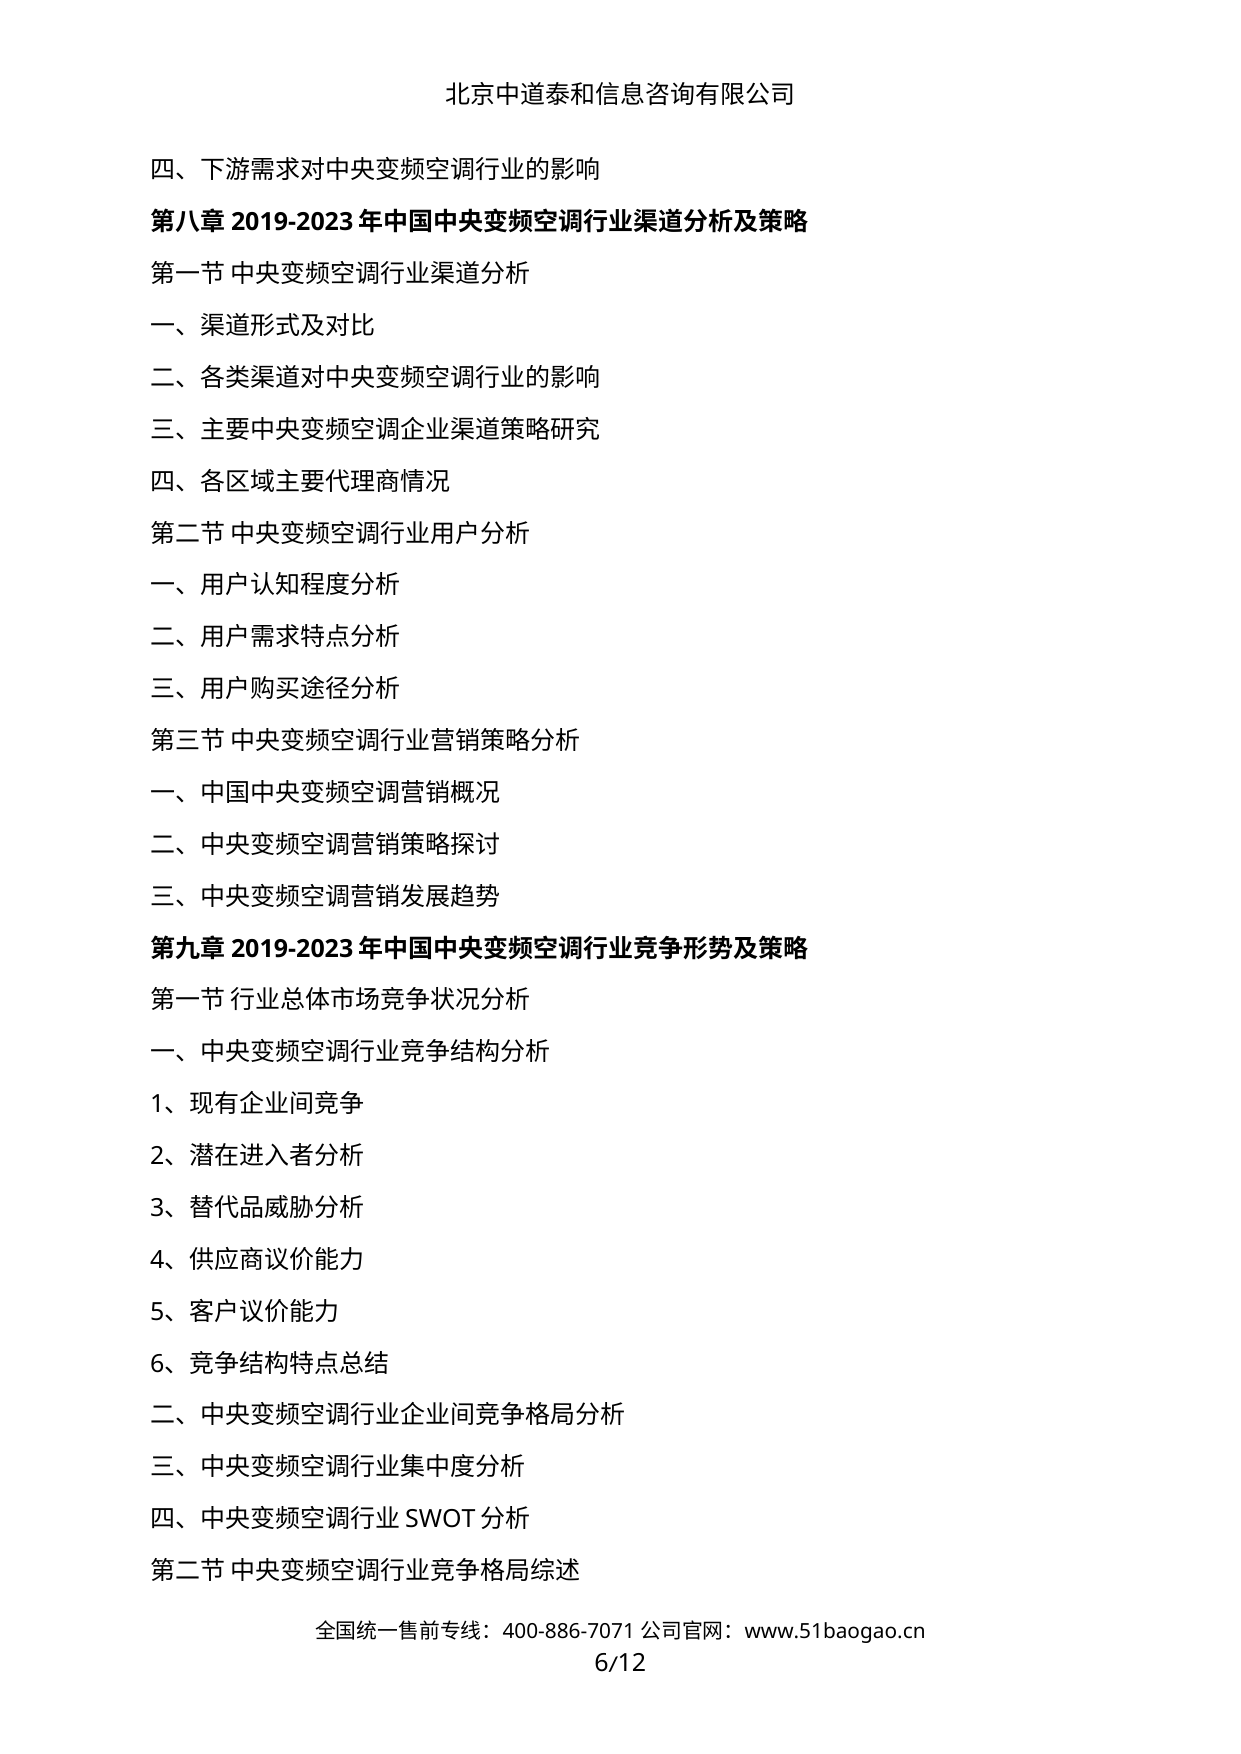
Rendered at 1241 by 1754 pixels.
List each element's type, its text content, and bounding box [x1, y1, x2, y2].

text 第一节 行业总体市场竞争状况分析 [150, 980, 1090, 1016]
text 3、替代品威胁分析 [150, 1187, 1090, 1224]
text 二、中央变频空调营销策略探讨 [150, 824, 1090, 861]
text 2、潜在进入者分析 [150, 1136, 1090, 1172]
text 三、用户购买途径分析 [150, 669, 1090, 705]
text 二、各类渠道对中央变频空调行业的影响 [150, 357, 1090, 394]
text 四、各区域主要代理商情况 [150, 461, 1090, 497]
text 四、下游需求对中央变频空调行业的影响 [150, 150, 1090, 186]
text 第二节 中央变频空调行业竞争格局综述 [150, 1551, 1090, 1587]
text 一、中国中央变频空调营销概况 [150, 772, 1090, 809]
text 第八章 2019-2023年中国中央变频空调行业渠道分析及策略 [150, 202, 1090, 238]
text 第二节 中央变频空调行业用户分析 [150, 513, 1090, 549]
text 第三节 中央变频空调行业营销策略分析 [150, 721, 1090, 757]
text 四、中央变频空调行业SWOT分析 [150, 1499, 1090, 1535]
text 4、供应商议价能力 [150, 1239, 1090, 1276]
text 一、渠道形式及对比 [150, 306, 1090, 342]
text 三、主要中央变频空调企业渠道策略研究 [150, 409, 1090, 446]
text 三、中央变频空调营销发展趋势 [150, 876, 1090, 912]
text 二、中央变频空调行业企业间竞争格局分析 [150, 1395, 1090, 1431]
text 第一节 中央变频空调行业渠道分析 [150, 254, 1090, 290]
text 第九章 2019-2023年中国中央变频空调行业竞争形势及策略 [150, 928, 1090, 964]
text 一、用户认知程度分析 [150, 565, 1090, 601]
text 一、中央变频空调行业竞争结构分析 [150, 1032, 1090, 1068]
text 6、竞争结构特点总结 [150, 1343, 1090, 1379]
text 5、客户议价能力 [150, 1291, 1090, 1327]
text 二、用户需求特点分析 [150, 617, 1090, 653]
text 三、中央变频空调行业集中度分析 [150, 1447, 1090, 1483]
text 1、现有企业间竞争 [150, 1084, 1090, 1120]
